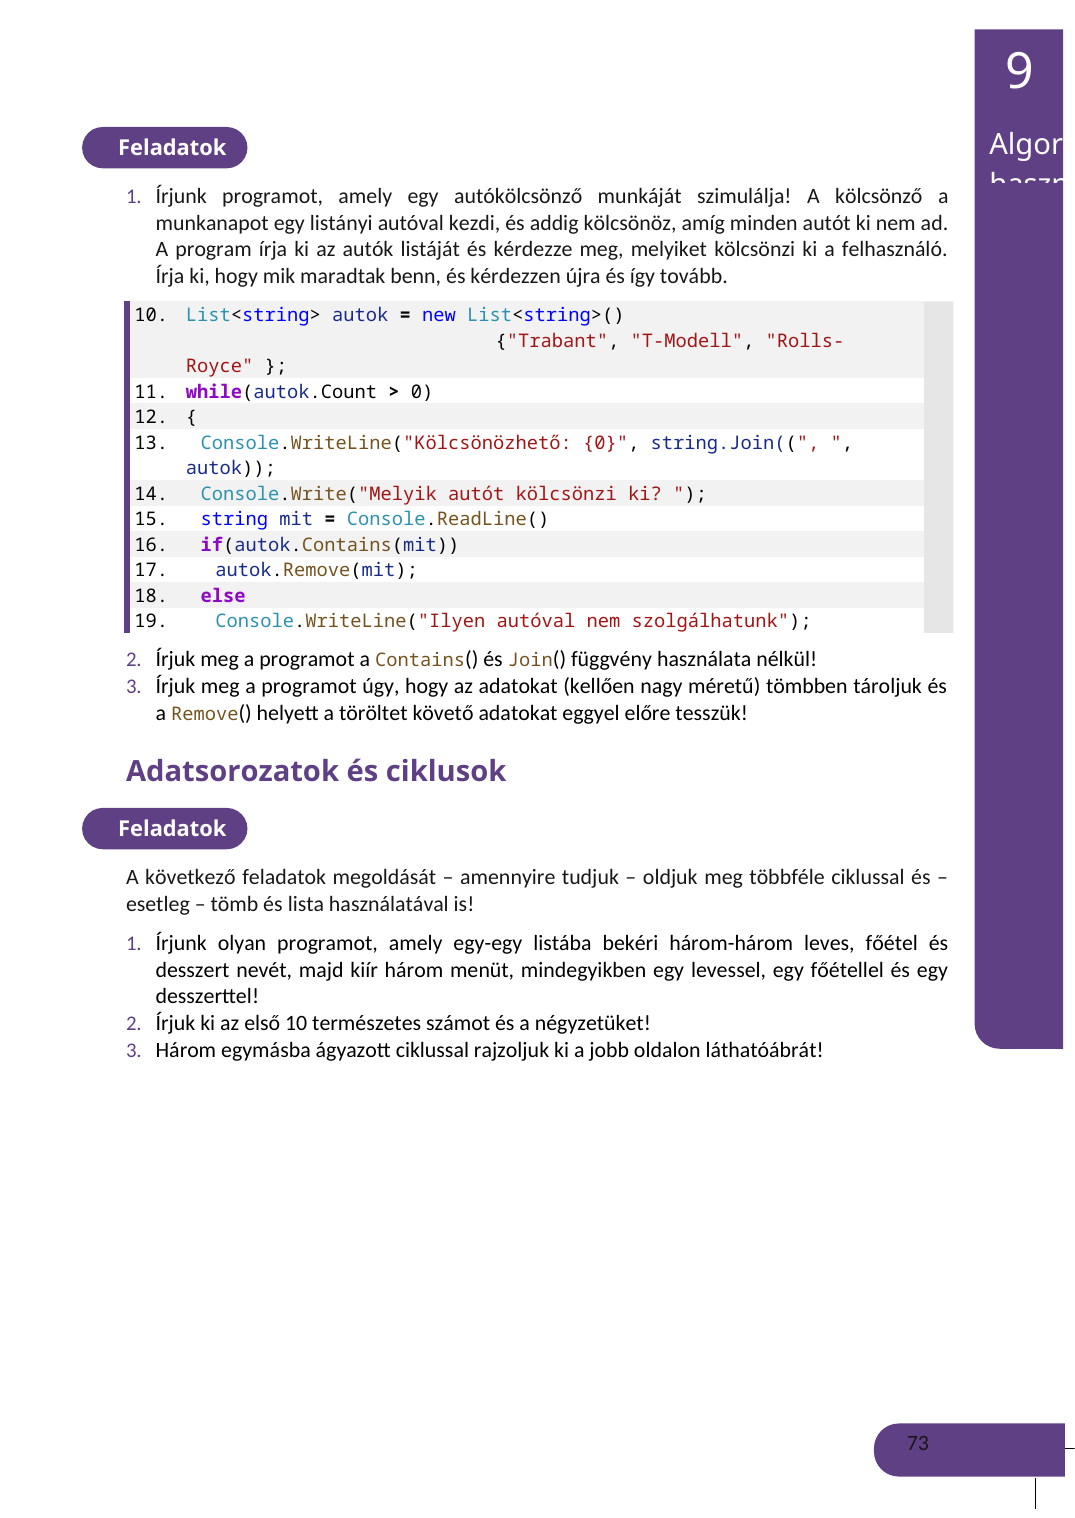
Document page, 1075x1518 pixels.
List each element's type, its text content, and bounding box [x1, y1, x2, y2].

list Írjuk meg a programot úgy, hogy az adatokat (kellően nagy méretű) tömbben tároljuk és a Remove() helyett a töröltet követő adatokat eggyel előre tesszük! [126, 672, 949, 726]
list Írjuk ki az első 10 természetes számot és a négyzetüket! [126, 1009, 949, 1036]
list Írjunk programot, amely egy autókölcsönző munkáját szimulálja! A kölcsönző a munkanapot egy listányi autóval kezdi, és addig kölcsönöz, amíg minden autót ki nem ad. A program írja ki az autók listáját és kérdezze meg, melyiket kölcsönzi ki a felhasználó. Írja ki, hogy mik maradtak benn, és kérdezzen újra és így tovább. [126, 182, 949, 289]
list Írjunk olyan programot, amely egy-egy listába bekéri három-három leves, főétel és desszert nevét, majd kiír három menüt, mindegyikben egy levessel, egy főétellel és egy desszerttel! [126, 929, 949, 1009]
text A következő feladatok megoldását – amennyire tudjuk – oldjuk meg többféle ciklussal és – esetleg – tömb és lista használatával is! [126, 863, 949, 917]
subtitle Adatsorozatok és ciklusok [126, 751, 949, 790]
list Három egymásba ágyazott ciklussal rajzoljuk ki a jobb oldalon láthatóábrát! [126, 1036, 949, 1062]
list Írjuk meg a programot a Contains() és Join() függvény használata nélkül! [126, 646, 949, 672]
